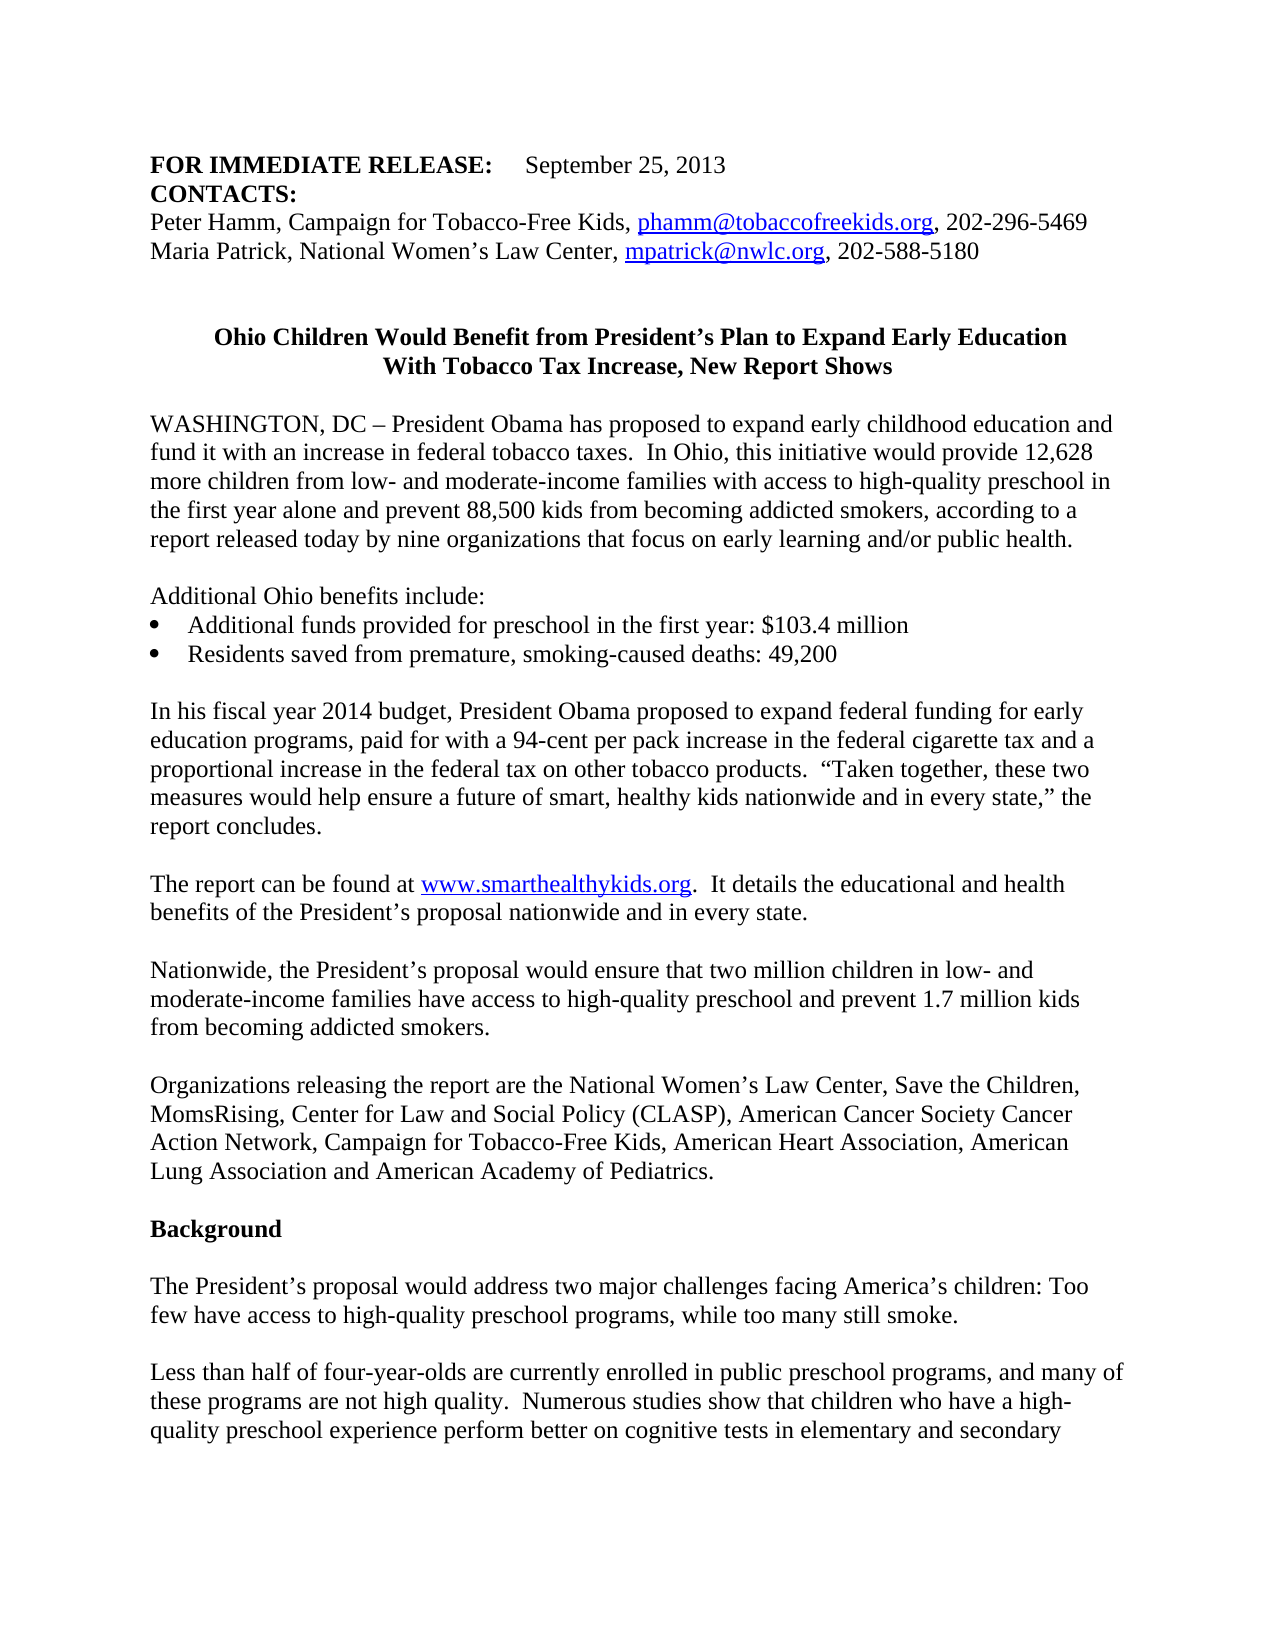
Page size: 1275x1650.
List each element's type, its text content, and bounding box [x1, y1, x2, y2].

text With Tobacco Tax Increase, New Report Shows [150, 351, 1125, 380]
text Organizations releasing the report are the National Women’s Law Center, Save the Children, MomsRising, Center for Law and Social Policy (CLASP), American Cancer Society Cancer Action Network, Campaign for Tobacco-Free Kids, American Heart Association, American Lung Association and American Academy of Pediatrics. [150, 1070, 1125, 1185]
text Background [150, 1214, 1125, 1242]
text FOR IMMEDIATE RELEASE: September 25, 2013 [150, 150, 1125, 179]
text Ohio Children Would Benefit from President’s Plan to Expand Early Education [150, 322, 1125, 351]
text Nationwide, the President’s proposal would ensure that two million children in low- and moderate-income families have access to high-quality preschool and prevent 1.7 million kids from becoming addicted smokers. [150, 955, 1125, 1041]
text Additional Ohio benefits include: [150, 581, 1125, 610]
list Residents saved from premature, smoking-caused deaths: 49,200 [150, 639, 1125, 667]
text Maria Patrick, National Women’s Law Center, mpatrick@nwlc.org, 202-588-5180 [150, 236, 1125, 265]
text CONTACTS: [150, 179, 1125, 207]
list Additional funds provided for preschool in the first year: $103.4 million [150, 610, 1125, 639]
text The report can be found at www.smarthealthykids.org. It details the educational and health benefits of the President’s proposal nationwide and in every state. [150, 869, 1125, 926]
text In his fiscal year 2014 budget, President Obama proposed to expand federal funding for early education programs, paid for with a 94-cent per pack increase in the federal cigarette tax and a proportional increase in the federal tax on other tobacco products. “Taken together, these two measures would help ensure a future of smart, healthy kids nationwide and in every state,” the report concludes. [150, 696, 1125, 840]
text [150, 1357, 1125, 1444]
text The President’s proposal would address two major challenges facing America’s children: Too few have access to high-quality preschool programs, while too many still smoke. [150, 1271, 1125, 1329]
text WASHINGTON, DC – President Obama has proposed to expand early childhood education and fund it with an increase in federal tobacco taxes. In Ohio, this initiative would provide 12,628 more children from low- and moderate-income families with access to high-quality preschool in the first year alone and prevent 88,500 kids from becoming addicted smokers, according to a report released today by nine organizations that focus on early learning and/or public health. [150, 409, 1125, 552]
text Peter Hamm, Campaign for Tobacco-Free Kids, phamm@tobaccofreekids.org, 202-296-5469 [150, 207, 1125, 236]
